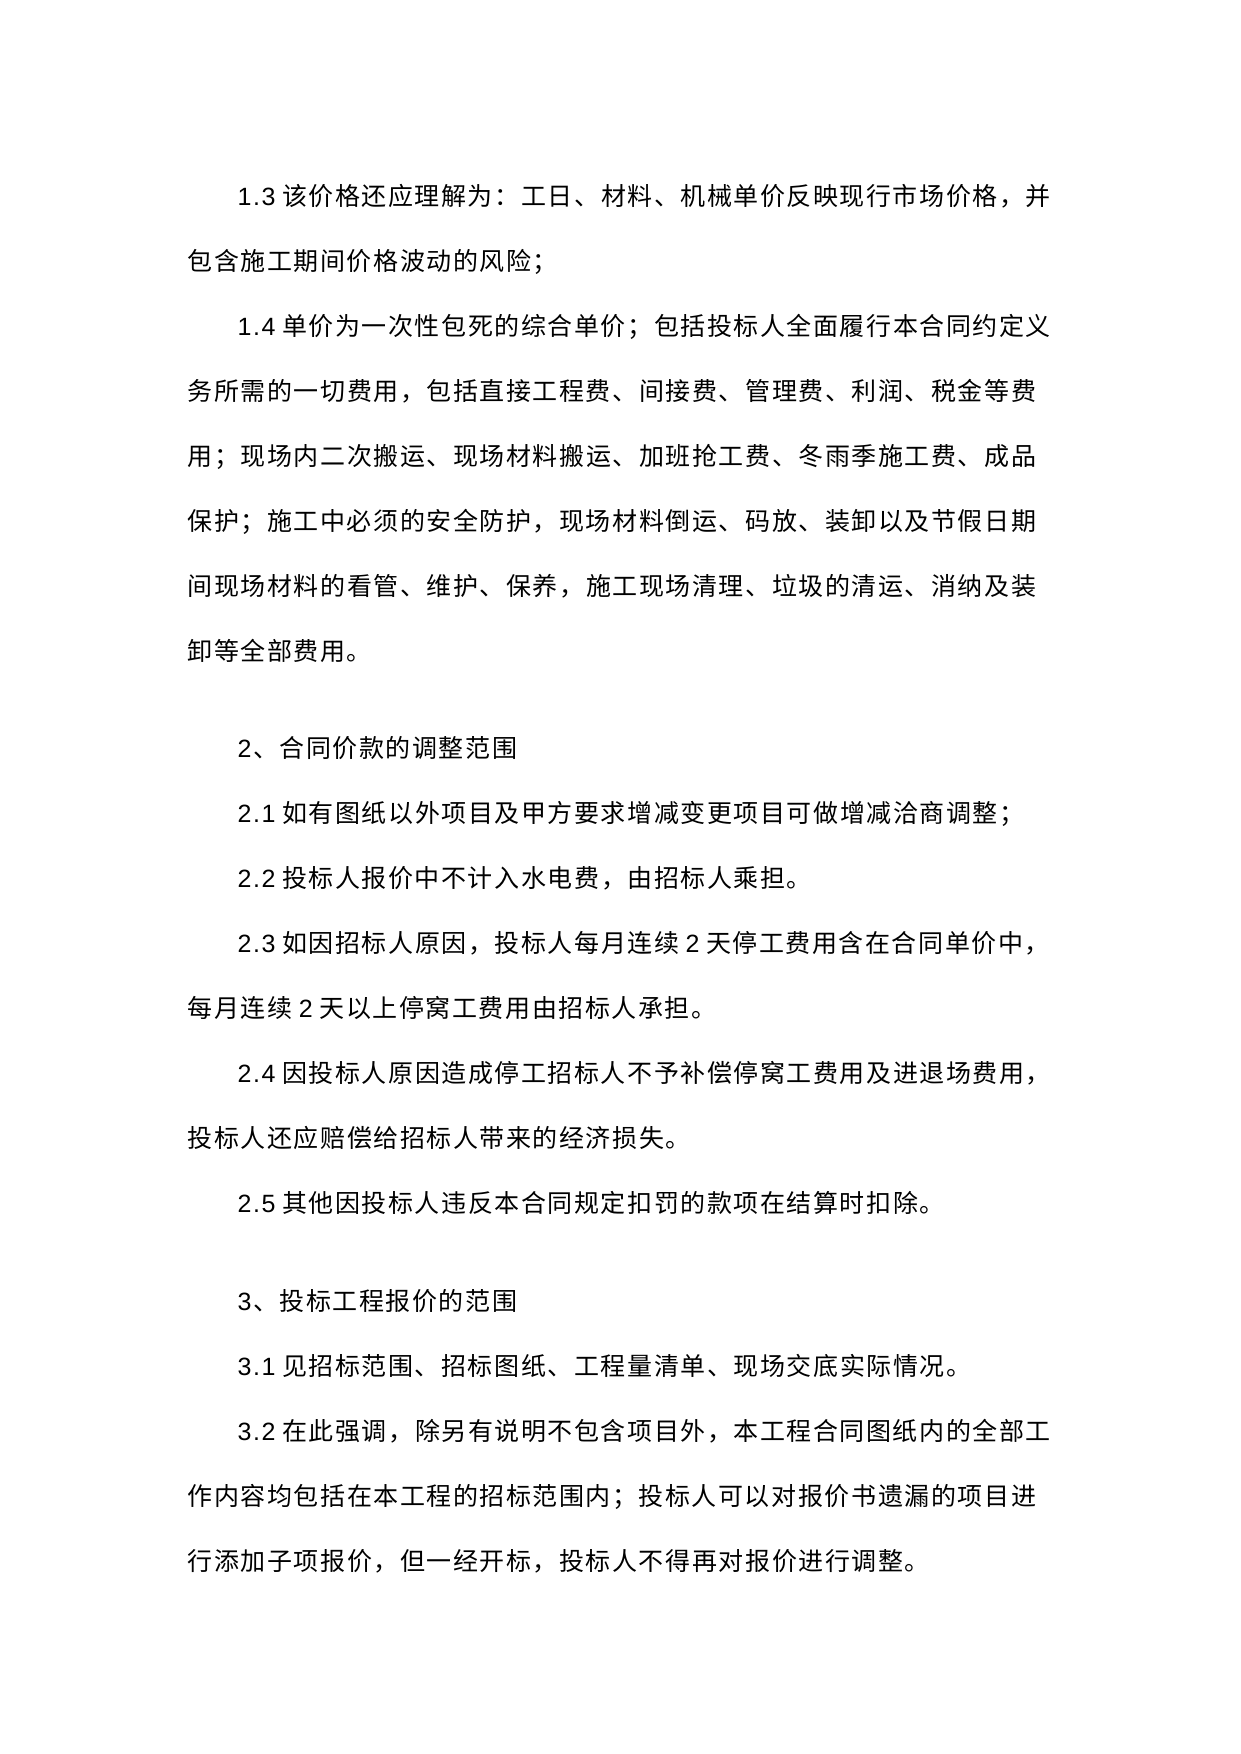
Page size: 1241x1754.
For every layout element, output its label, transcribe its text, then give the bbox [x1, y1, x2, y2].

text 2、合同价款的调整范围 [187, 714, 1053, 779]
text 1.4单价为一次性包死的综合单价；包括投标人全面履行本合同约定义务所需的一切费用，包括直接工程费、间接费、管理费、利润、税金等费用；现场内二次搬运、现场材料搬运、加班抢工费、冬雨季施工费、成品保护；施工中必须的安全防护，现场材料倒运、码放、装卸以及节假日期间现场材料的看管、维护、保养，施工现场清理、垃圾的清运、消纳及装卸等全部费用。 [187, 292, 1053, 682]
text 2.5其他因投标人违反本合同规定扣罚的款项在结算时扣除。 [187, 1169, 1053, 1234]
text 2.3如因招标人原因，投标人每月连续2天停工费用含在合同单价中，每月连续2天以上停窝工费用由招标人承担。 [187, 909, 1053, 1039]
text 3.2在此强调，除另有说明不包含项目外，本工程合同图纸内的全部工作内容均包括在本工程的招标范围内；投标人可以对报价书遗漏的项目进行添加子项报价，但一经开标，投标人不得再对报价进行调整。 [187, 1397, 1053, 1592]
text 3、投标工程报价的范围 [187, 1267, 1053, 1332]
text 1.3该价格还应理解为：工日、材料、机械单价反映现行市场价格，并包含施工期间价格波动的风险； [187, 162, 1053, 292]
text 2.1如有图纸以外项目及甲方要求增减变更项目可做增减洽商调整； [187, 779, 1053, 844]
text 3.1见招标范围、招标图纸、工程量清单、现场交底实际情况。 [187, 1332, 1053, 1397]
text 2.2投标人报价中不计入水电费，由招标人乘担。 [187, 844, 1053, 909]
text 2.4因投标人原因造成停工招标人不予补偿停窝工费用及进退场费用，投标人还应赔偿给招标人带来的经济损失。 [187, 1039, 1053, 1169]
